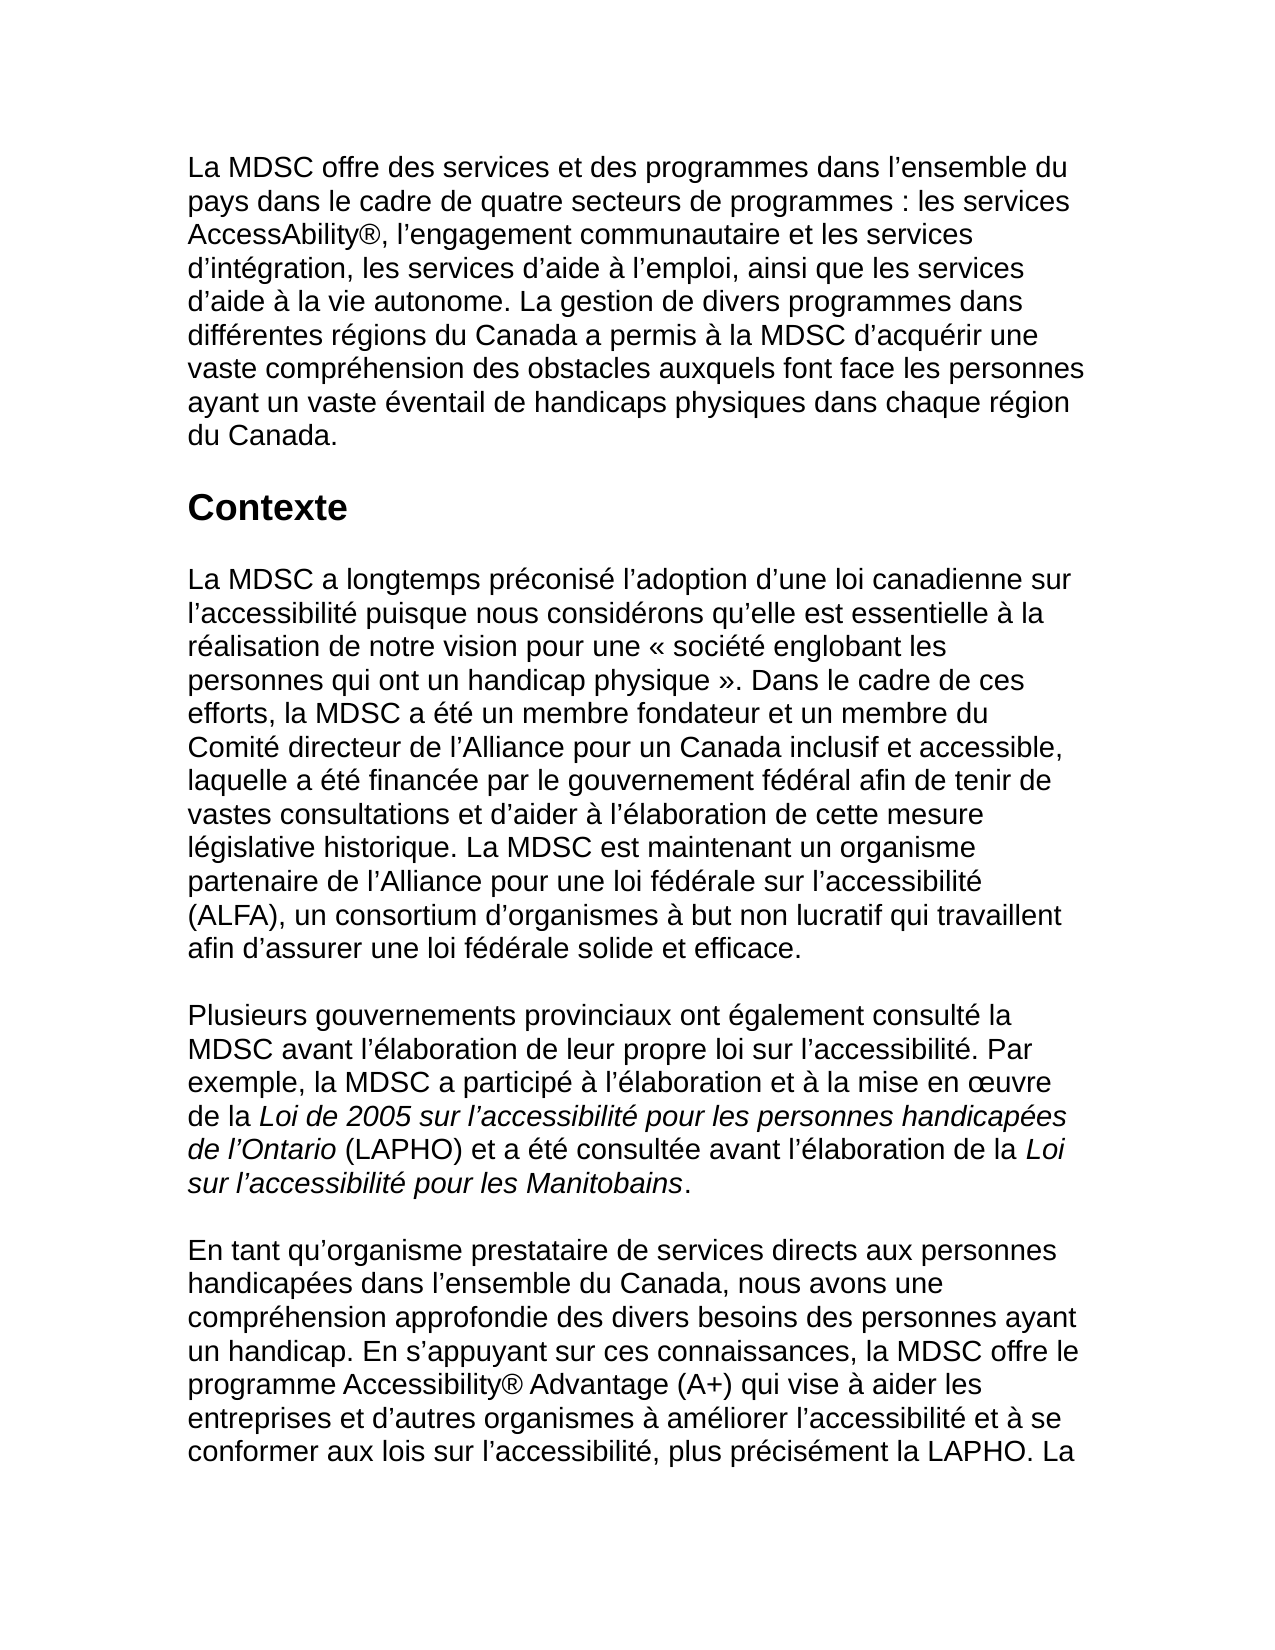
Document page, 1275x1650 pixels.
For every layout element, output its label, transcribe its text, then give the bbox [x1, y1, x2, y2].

subtitle Contexte [187, 485, 1087, 528]
text Plusieurs gouvernements provinciaux ont également consulté la MDSC avant l’élaboration de leur propre loi sur l’accessibilité. Par exemple, la MDSC a participé à l’élaboration et à la mise en œuvre de la Loi de 2005 sur l’accessibilité pour les personnes handicapées de l’Ontario (LAPHO) et a été consultée avant l’élaboration de la Loi sur l’accessibilité pour les Manitobains. [187, 998, 1087, 1199]
text La MDSC a longtemps préconisé l’adoption d’une loi canadienne sur l’accessibilité puisque nous considérons qu’elle est essentielle à la réalisation de notre vision pour une « société englobant les personnes qui ont un handicap physique ». Dans le cadre de ces efforts, la MDSC a été un membre fondateur et un membre du Comité directeur de l’Alliance pour un Canada inclusif et accessible, laquelle a été financée par le gouvernement fédéral afin de tenir de vastes consultations et d’aider à l’élaboration de cette mesure législative historique. La MDSC est maintenant un organisme partenaire de l’Alliance pour une loi fédérale sur l’accessibilité (ALFA), un consortium d’organismes à but non lucratif qui travaillent afin d’assurer une loi fédérale solide et efficace. [187, 562, 1087, 964]
text La MDSC offre des services et des programmes dans l’ensemble du pays dans le cadre de quatre secteurs de programmes : les services AccessAbility®, l’engagement communautaire et les services d’intégration, les services d’aide à l’emploi, ainsi que les services d’aide à la vie autonome. La gestion de divers programmes dans différentes régions du Canada a permis à la MDSC d’acquérir une vaste compréhension des obstacles auxquels font face les personnes ayant un vaste éventail de handicaps physiques dans chaque région du Canada. [187, 150, 1087, 452]
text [187, 1233, 1087, 1468]
